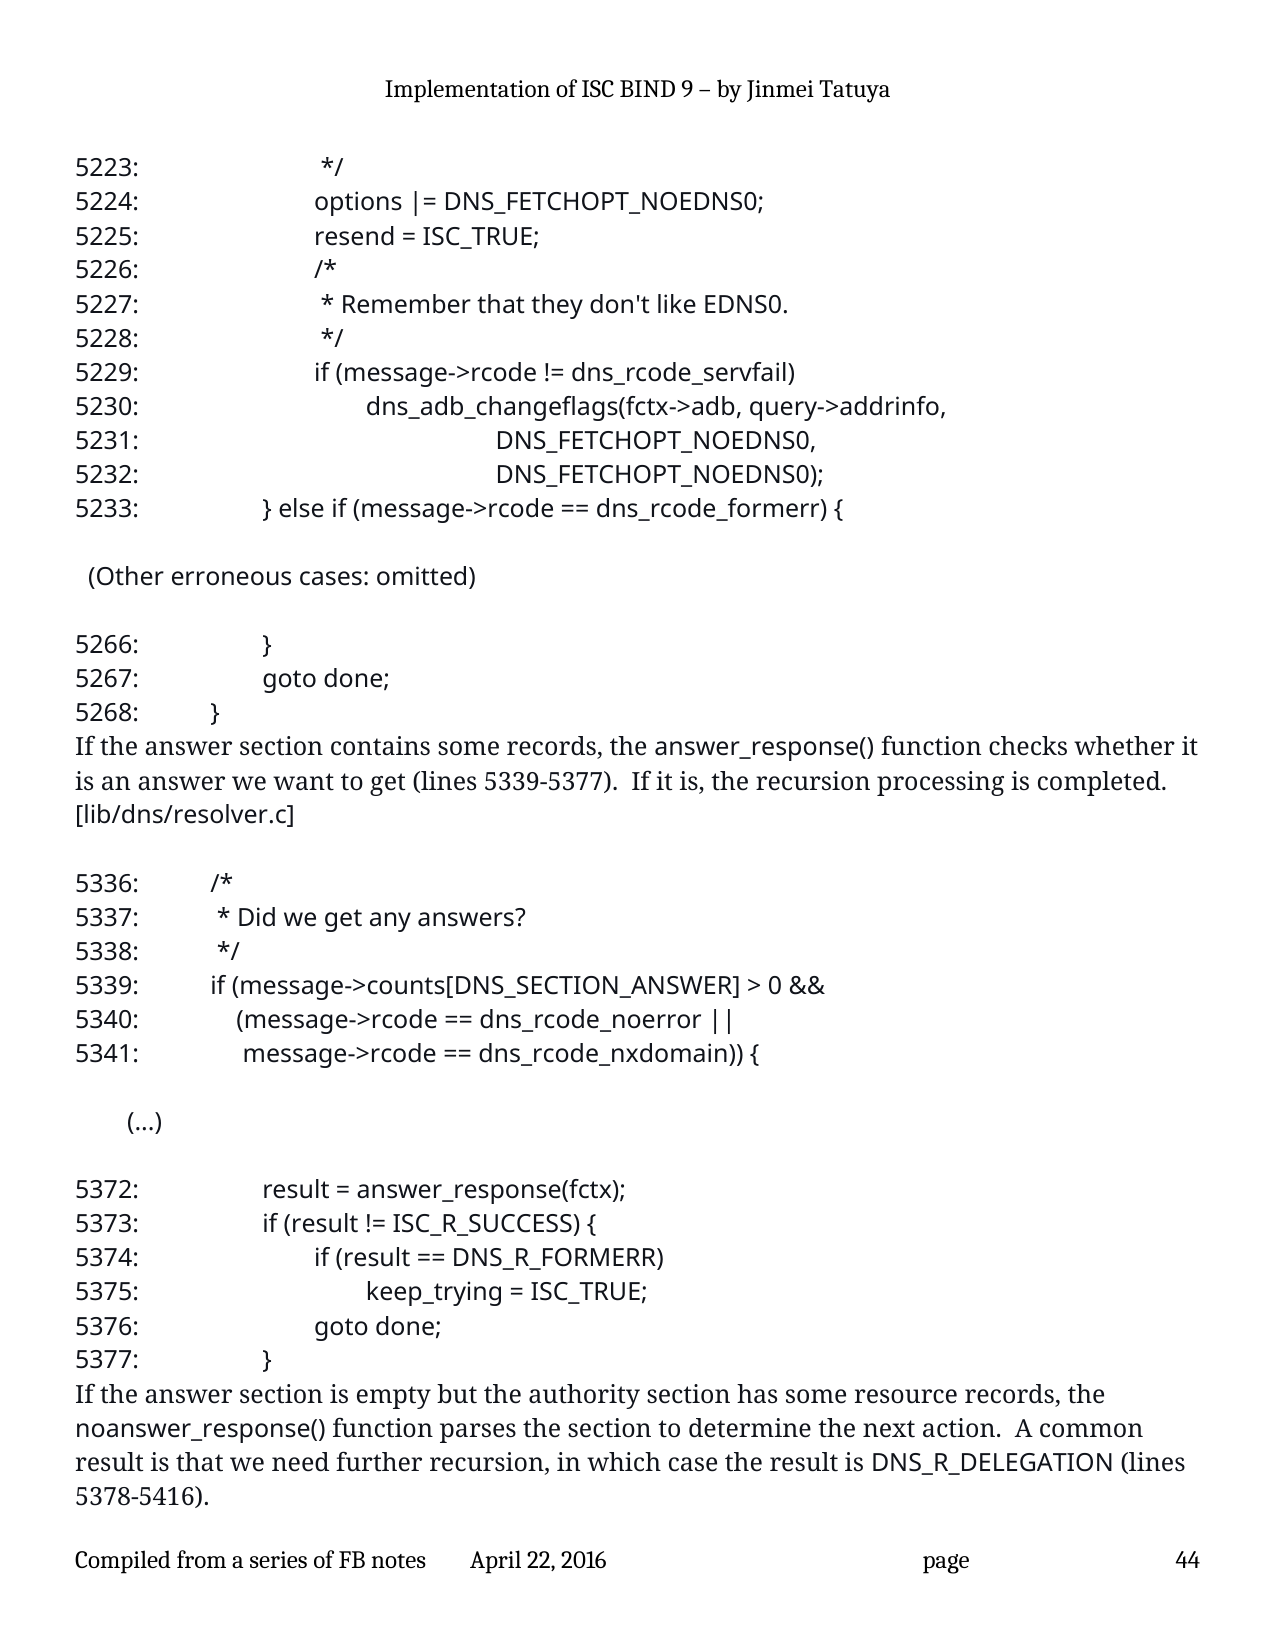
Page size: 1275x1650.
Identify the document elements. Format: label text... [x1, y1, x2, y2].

text 5233: } else if (message->rcode == dns_rcode_formerr) { [75, 491, 1200, 525]
text If the answer section contains some records, the answer_response() function checks whether it is an answer we want to get (lines 5339-5377). If it is, the recursion processing is completed. [75, 729, 1200, 797]
text [lib/dns/resolver.c] [75, 797, 1200, 831]
text 5338: */ [75, 933, 1200, 967]
text (...) [75, 1104, 1200, 1138]
text 5267: goto done; [75, 661, 1200, 695]
text 5340: (message->rcode == dns_rcode_noerror || [75, 1002, 1200, 1036]
text 5339: if (message->counts[DNS_SECTION_ANSWER] > 0 && [75, 967, 1200, 1002]
text 5375: keep_trying = ISC_TRUE; [75, 1274, 1200, 1308]
text 5341: message->rcode == dns_rcode_nxdomain)) { [75, 1036, 1200, 1070]
text 5268: } [75, 695, 1200, 729]
text 5226: /* [75, 252, 1200, 286]
text 5372: result = answer_response(fctx); [75, 1172, 1200, 1206]
text 5223: */ [75, 150, 1200, 184]
text 5230: dns_adb_changeflags(fctx->adb, query->addrinfo, [75, 388, 1200, 422]
text 5376: goto done; [75, 1308, 1200, 1342]
text 5228: */ [75, 320, 1200, 354]
text 5266: } [75, 627, 1200, 661]
text 5374: if (result == DNS_R_FORMERR) [75, 1240, 1200, 1274]
text 5232: DNS_FETCHOPT_NOEDNS0); [75, 457, 1200, 491]
text 5224: options |= DNS_FETCHOPT_NOEDNS0; [75, 184, 1200, 218]
text 5337: * Did we get any answers? [75, 899, 1200, 933]
text 5227: * Remember that they don't like EDNS0. [75, 286, 1200, 320]
text If the answer section is empty but the authority section has some resource records, the noanswer_response() function parses the section to determine the next action. A common result is that we need further recursion, in which case the result is DNS_R_DELEGATION (lines 5378-5416). [75, 1376, 1200, 1512]
text 5229: if (message->rcode != dns_rcode_servfail) [75, 354, 1200, 388]
text 5336: /* [75, 865, 1200, 899]
text 5377: } [75, 1342, 1200, 1376]
text (Other erroneous cases: omitted) [75, 559, 1200, 593]
text 5231: DNS_FETCHOPT_NOEDNS0, [75, 422, 1200, 457]
text 5225: resend = ISC_TRUE; [75, 218, 1200, 252]
text 5373: if (result != ISC_R_SUCCESS) { [75, 1206, 1200, 1240]
